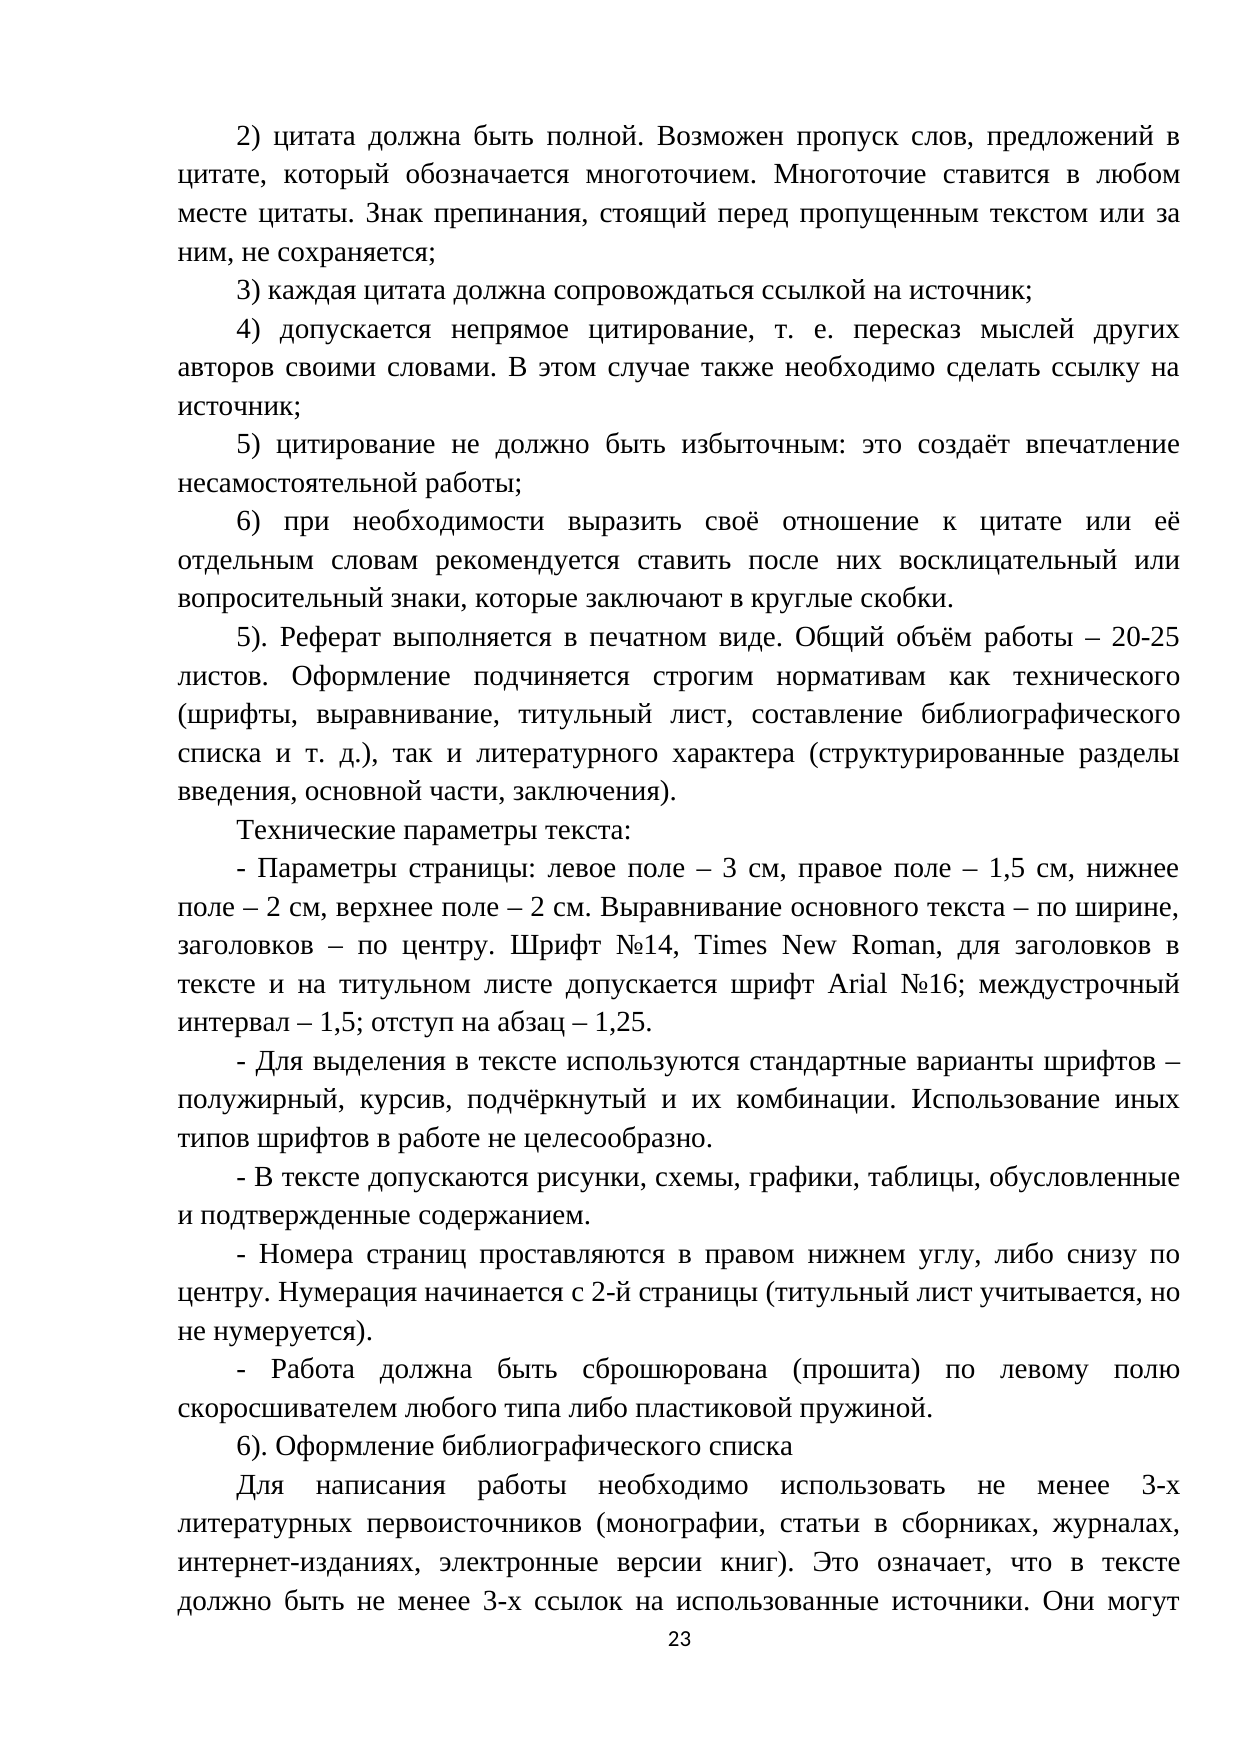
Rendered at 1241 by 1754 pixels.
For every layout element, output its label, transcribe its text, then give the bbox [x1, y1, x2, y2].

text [177, 1467, 1181, 1616]
text 2) цитата должна быть полной. Возможен пропуск слов, предложений в цитате, который обозначается многоточием. Многоточие ставится в любом месте цитаты. Знак препинания, стоящий перед пропущенным текстом или за ним, не сохраняется; [177, 118, 1181, 267]
text - Параметры страницы: левое поле – 3 см, правое поле – 1,5 см, нижнее поле – 2 см, верхнее поле – 2 см. Выравнивание основного текста – по ширине, заголовков – по центру. Шрифт №14, Times New Roman, для заголовков в тексте и на титульном листе допускается шрифт Arial №16; междустрочный интервал – 1,5; отступ на абзац – 1,25. [177, 850, 1181, 1038]
text 4) допускается непрямое цитирование, т. е. пересказ мыслей других авторов своими словами. В этом случае также необходимо сделать ссылку на источник; [177, 311, 1181, 421]
text 6). Оформление библиографического списка [177, 1428, 1181, 1462]
text 5) цитирование не должно быть избыточным: это создаёт впечатление несамостоятельной работы; [177, 426, 1181, 498]
text 6) при необходимости выразить своё отношение к цитате или её отдельным словам рекомендуется ставить после них восклицательный или вопросительный знаки, которые заключают в круглые скобки. [177, 503, 1181, 614]
text - Для выделения в тексте используются стандартные варианты шрифтов – полужирный, курсив, подчёркнутый и их комбинации. Использование иных типов шрифтов в работе не целесообразно. [177, 1043, 1181, 1154]
text - В тексте допускаются рисунки, схемы, графики, таблицы, обусловленные и подтвержденные содержанием. [177, 1159, 1181, 1231]
text - Работа должна быть сброшюрована (прошита) по левому полю скоросшивателем любого типа либо пластиковой пружиной. [177, 1351, 1181, 1423]
text Технические параметры текста: [177, 812, 1181, 845]
text - Номера страниц проставляются в правом нижнем углу, либо снизу по центру. Нумерация начинается с 2-й страницы (титульный лист учитывается, но не нумеруется). [177, 1236, 1181, 1346]
text 5). Реферат выполняется в печатном виде. Общий объём работы – 20-25 листов. Оформление подчиняется строгим нормативам как технического (шрифты, выравнивание, титульный лист, составление библиографического списка и т. д.), так и литературного характера (структурированные разделы введения, основной части, заключения). [177, 619, 1181, 807]
text 3) каждая цитата должна сопровождаться ссылкой на источник; [177, 272, 1181, 306]
